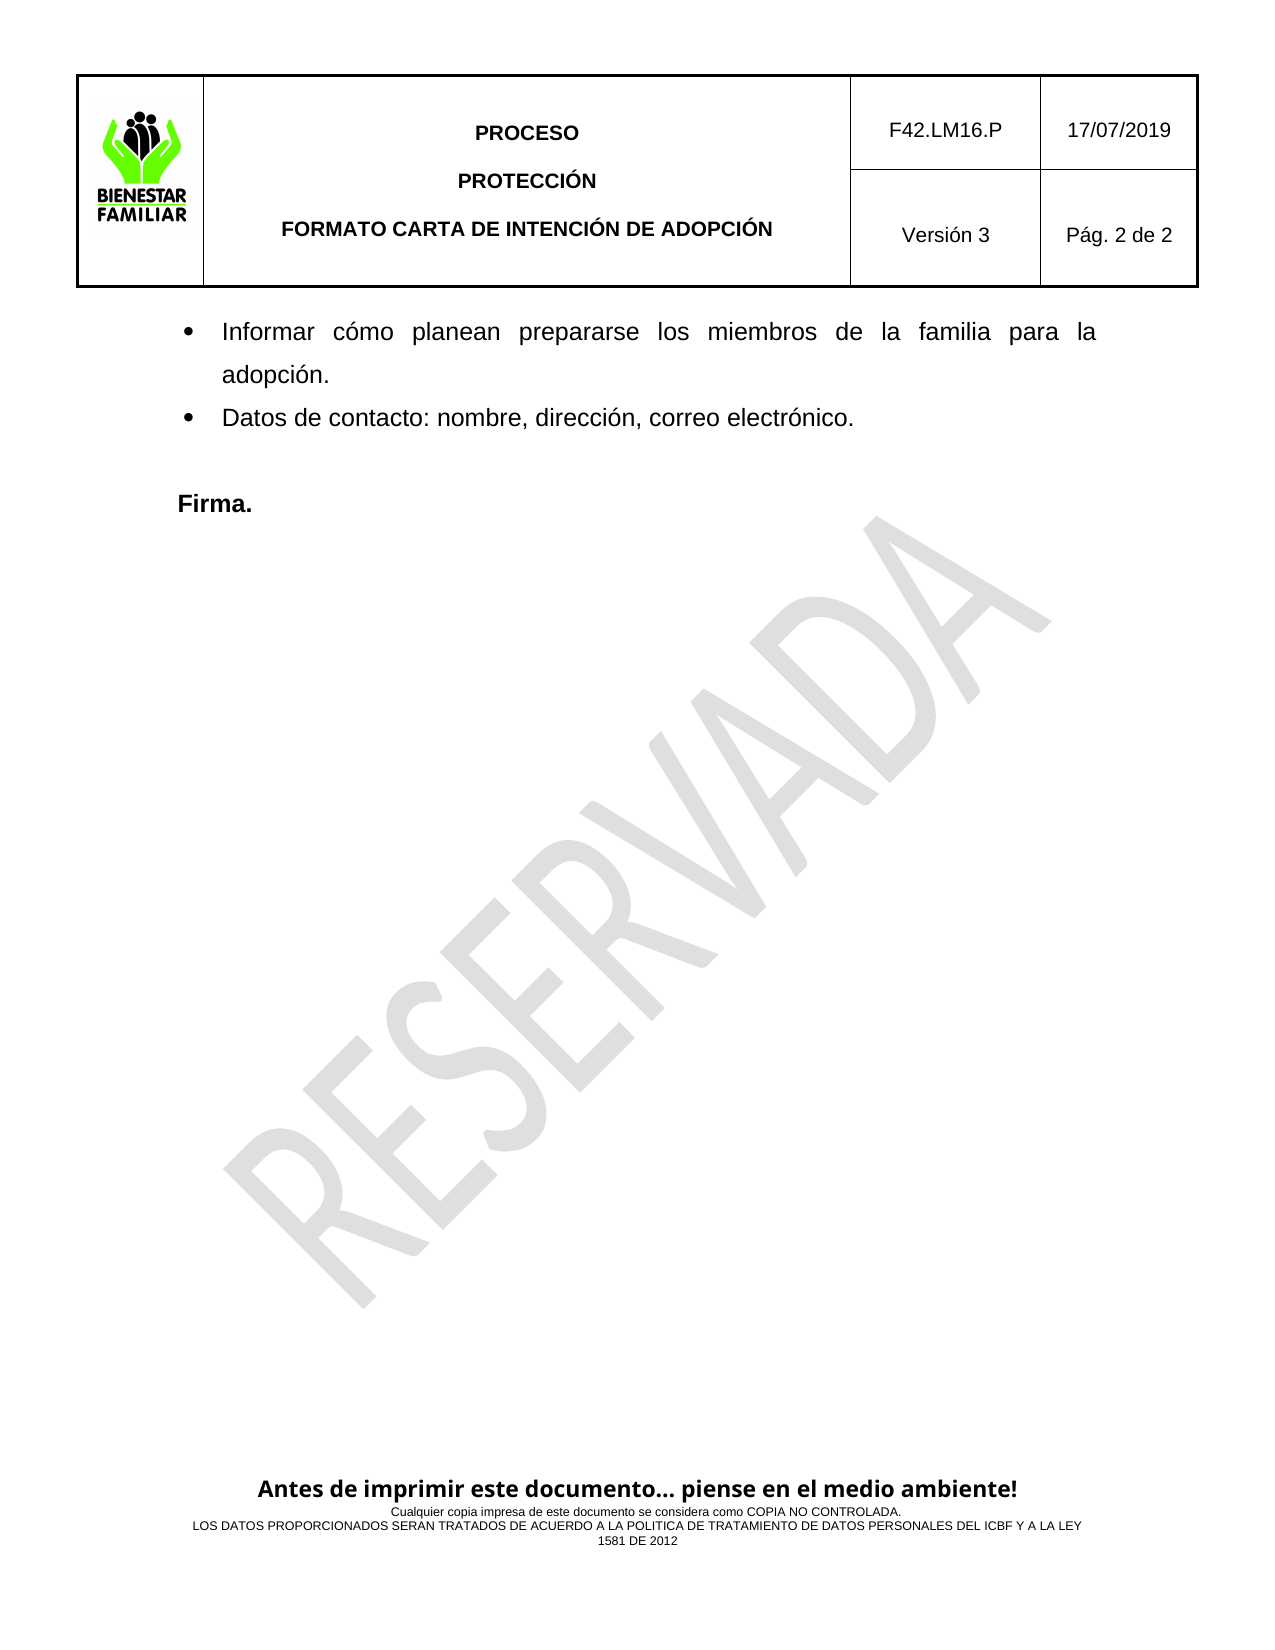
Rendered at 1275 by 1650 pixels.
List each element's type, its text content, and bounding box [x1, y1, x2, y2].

list Datos de contacto: nombre, dirección, correo electrónico. [184, 403, 1098, 432]
picture [89, 98, 195, 233]
text Firma. [177, 489, 1098, 518]
list Informar cómo planean prepararse los miembros de la familia para la adopción. [184, 317, 1098, 389]
